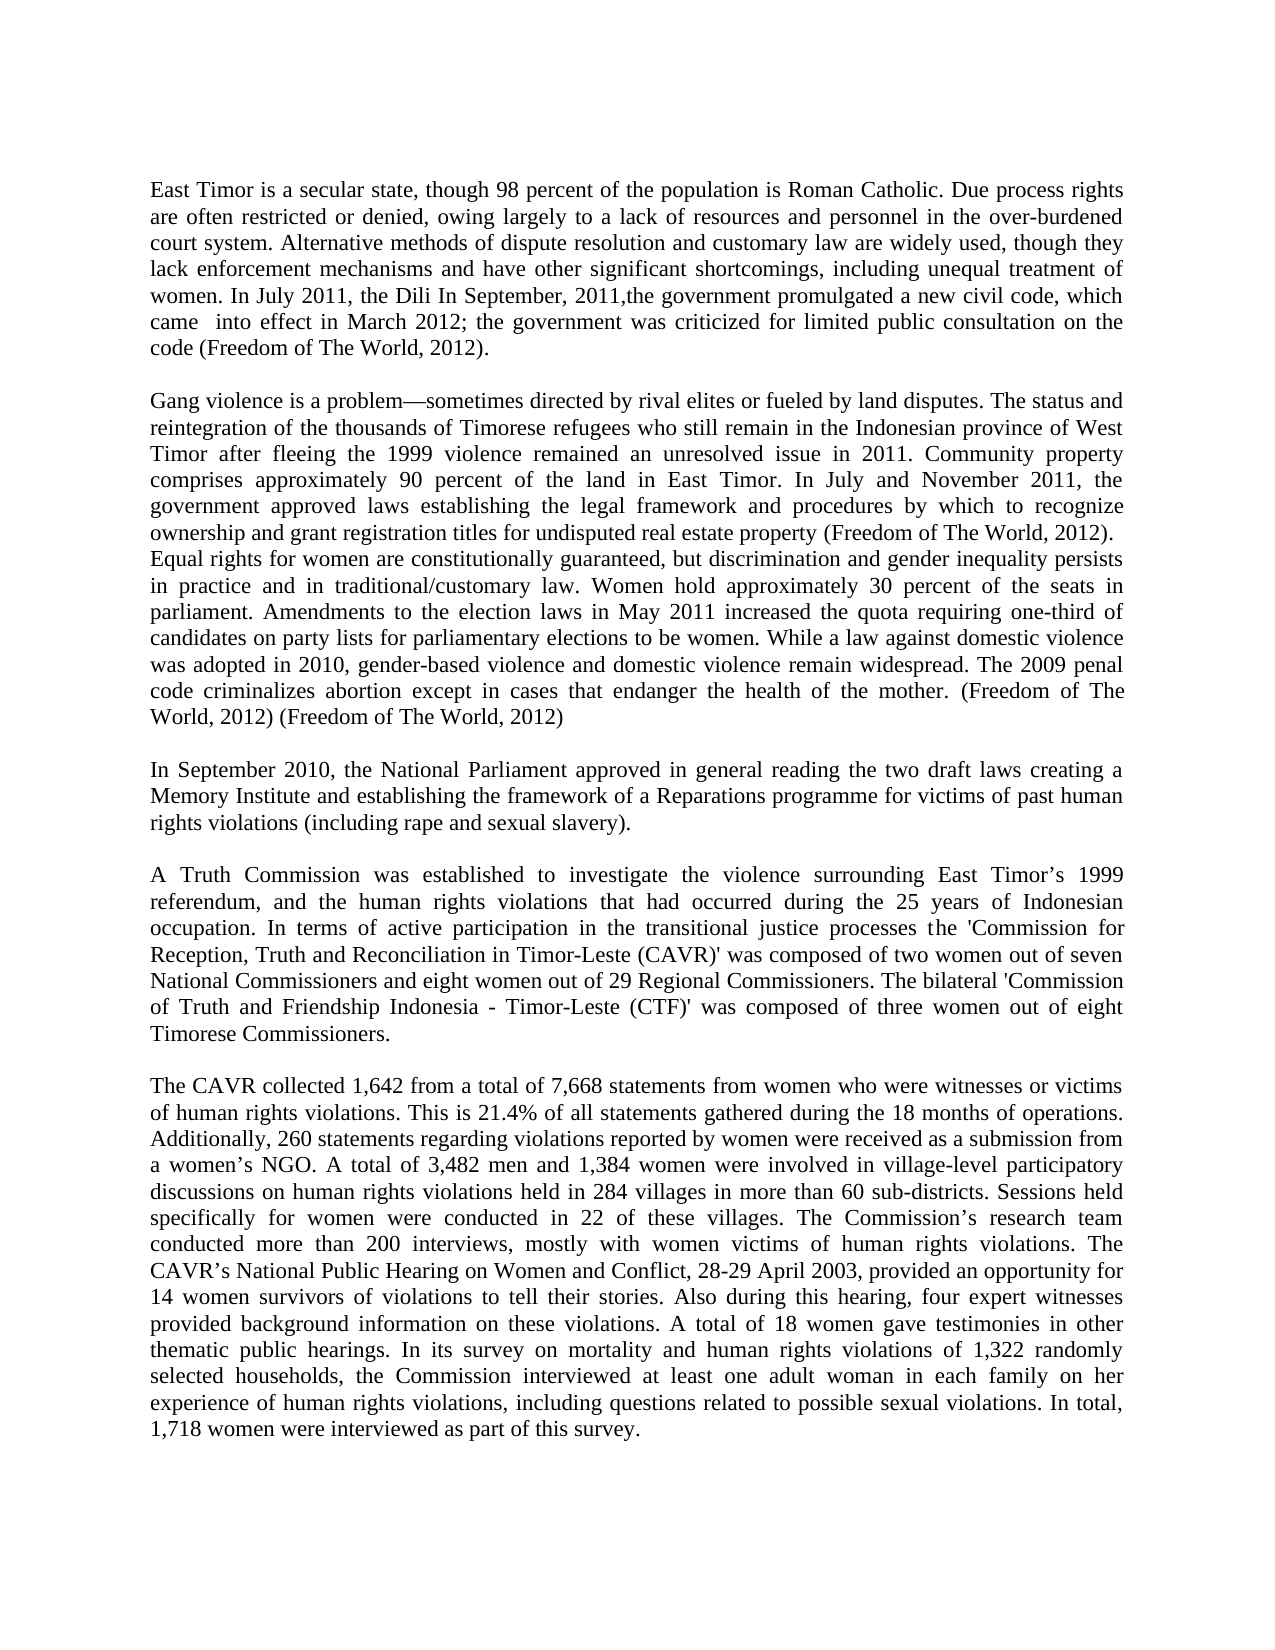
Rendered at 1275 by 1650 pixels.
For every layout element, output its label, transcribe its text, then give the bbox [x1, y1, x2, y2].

text Equal rights for women are constitutionally guaranteed, but discrimination and gender inequality persists in practice and in traditional/customary law. Women hold approximately 30 percent of the seats in parliament. Amendments to the election laws in May 2011 increased the quota requiring one-third of candidates on party lists for parliamentary elections to be women. While a law against domestic violence was adopted in 2010, gender-based violence and domestic violence remain widespread. The 2009 penal code criminalizes abortion except in cases that endanger the health of the mother. [150, 545, 1125, 730]
text The CAVR collected 1,642 from a total of 7,668 statements from women who were witnesses or victims of human rights violations. This is 21.4% of all statements gathered during the 18 months of operations. Additionally, 260 statements regarding violations reported by women were received as a submission from a women’s NGO. A total of 3,482 men and 1,384 women were involved in village-level participatory discussions on human rights violations held in 284 villages in more than 60 sub-districts. Sessions held specifically for women were conducted in 22 of these villages. The Commission’s research team conducted more than 200 interviews, mostly with women victims of human rights violations. The CAVR’s National Public Hearing on Women and Conflict, 28-29 April 2003, provided an opportunity for 14 women survivors of violations to tell their stories. Also during this hearing, four expert witnesses provided background information on these violations. A total of 18 women gave testimonies in other thematic public hearings. In its survey on mortality and human rights violations of 1,322 randomly selected households, the Commission interviewed at least one adult woman in each family on her experience of human rights violations, including questions related to possible sexual violations. In total, 1,718 women were interviewed as part of this survey. [150, 1072, 1125, 1441]
text East Timor is a secular state, though 98 percent of the population is Roman Catholic. Due process rights are often restricted or denied, owing largely to a lack of resources and personnel in the over-burdened court system. Alternative methods of dispute resolution and customary law are widely used, though they lack enforcement mechanisms and have other significant shortcomings, including unequal treatment of women. In July 2011, the Dili In September, 2011,the government promulgated a new civil code, which came into effect in March 2012; the government was criticized for limited public consultation on the code. [150, 176, 1125, 361]
text A Truth Commission was established to investigate the violence surrounding East Timor’s 1999 referendum, and the human rights violations that had occurred during the 25 years of Indonesian occupation. In terms of active participation in the transitional justice processes the 'Commission for Reception, Truth and Reconciliation in Timor-Leste (CAVR)' was composed of two women out of seven National Commissioners and eight women out of 29 Regional Commissioners. The bilateral 'Commission of Truth and Friendship Indonesia - Timor-Leste (CTF)' was composed of three women out of eight Timorese Commissioners. [150, 862, 1125, 1046]
text In September 2010, the National Parliament approved in general reading the two draft laws creating a Memory Institute and establishing the framework of a Reparations programme for victims of past human rights violations (including rape and sexual slavery). [150, 756, 1125, 835]
text Gang violence is a problem—sometimes directed by rival elites or fueled by land disputes. The status and reintegration of the thousands of Timorese refugees who still remain in the Indonesian province of West Timor after fleeing the 1999 violence remained an unresolved issue in 2011. Community property comprises approximately 90 percent of the land in East Timor. In July and November 2011, the government approved laws establishing the legal framework and procedures by which to recognize ownership and grant registration titles for undisputed real estate property. [150, 387, 1125, 545]
